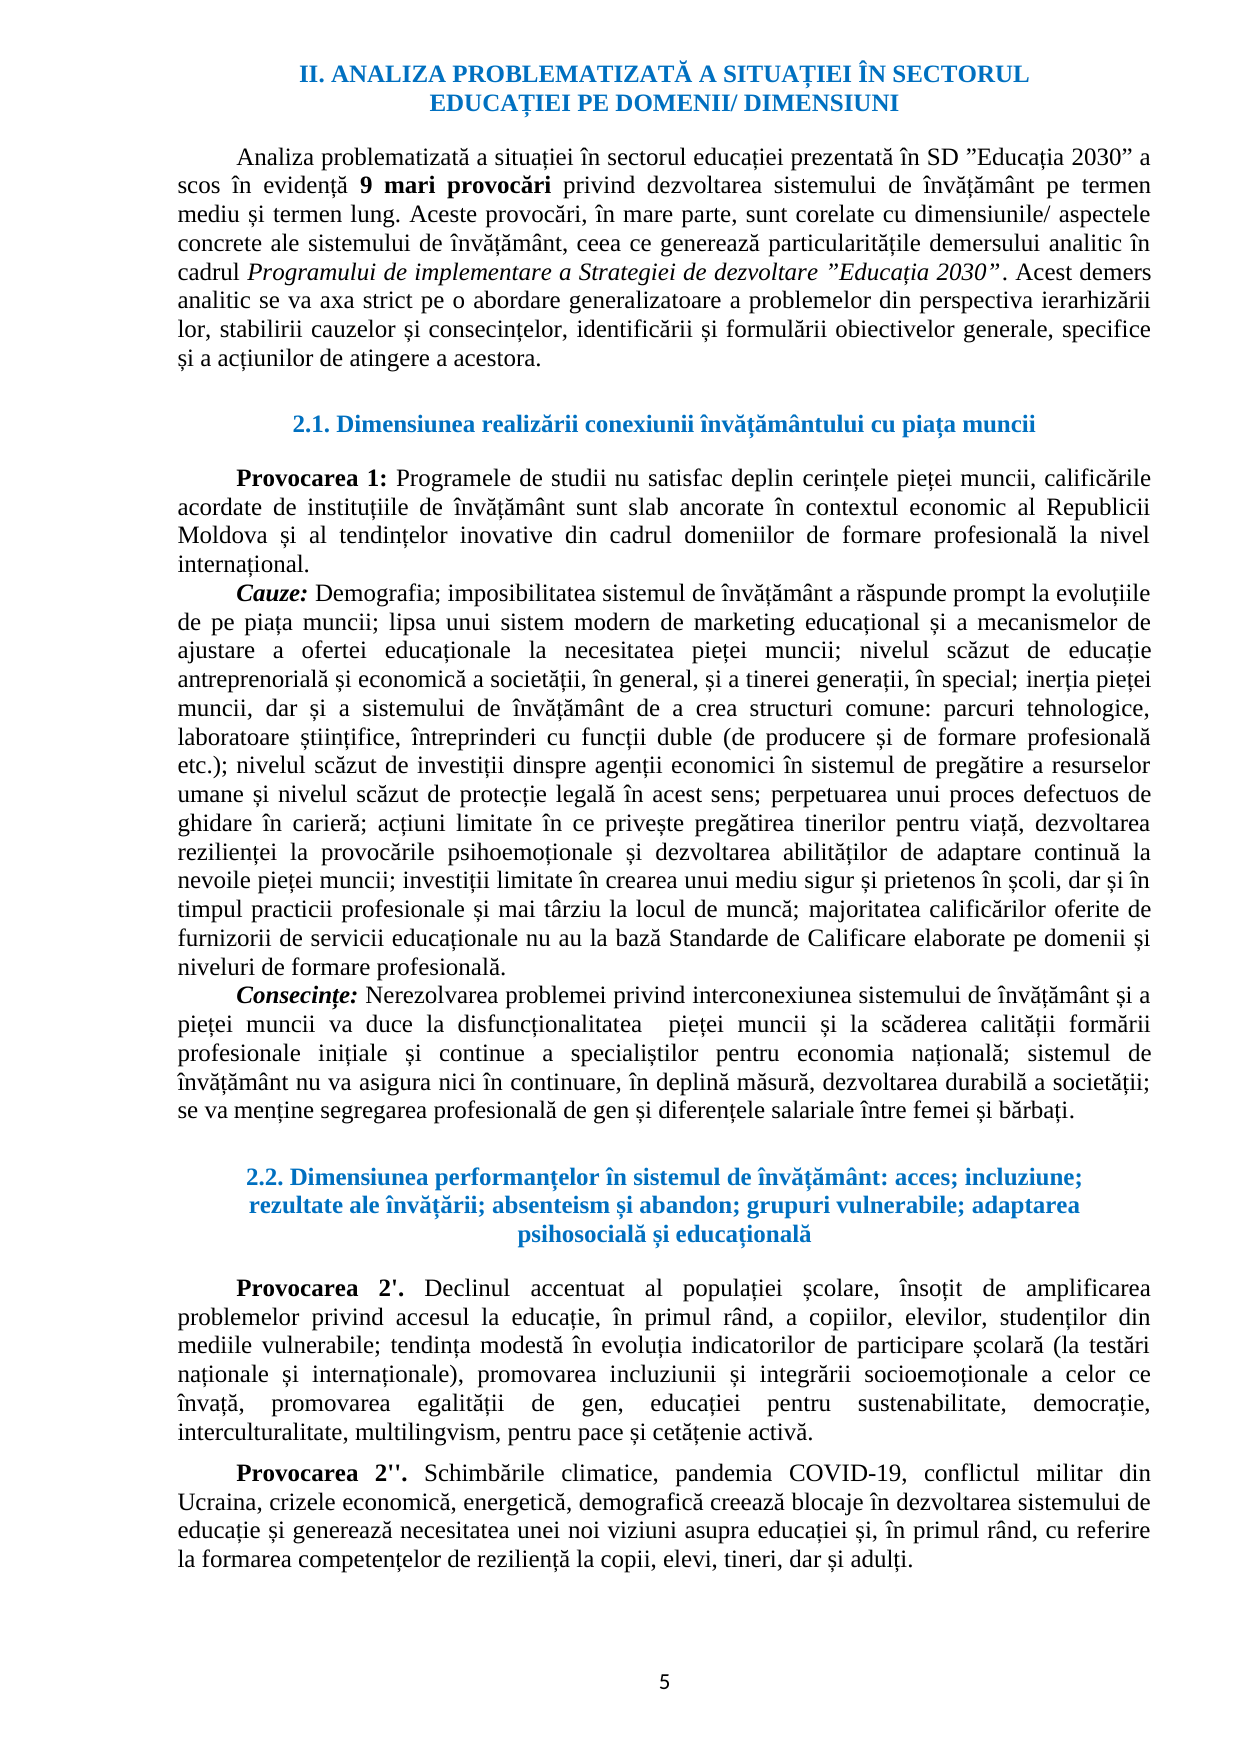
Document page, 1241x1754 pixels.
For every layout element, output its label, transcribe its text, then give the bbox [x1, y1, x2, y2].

text Provocarea 2'. Declinul accentuat al populației școlare, însoțit de amplificarea problemelor privind accesul la educație, în primul rând, a copiilor, elevilor, studenților din mediile vulnerabile; tendința modestă în evoluția indicatorilor de participare școlară (la testări naționale și internaționale), promovarea incluziunii și integrării socioemoționale a celor ce învață, promovarea egalității de gen, educației pentru sustenabilitate, democrație, interculturalitate, multilingvism, pentru pace și cetățenie activă. [177, 1273, 1152, 1445]
subtitle 2.1. Dimensiunea realizării conexiunii învățământului cu piața muncii [236, 409, 1093, 438]
text Provocarea 1: Programele de studii nu satisfac deplin cerințele pieței muncii, calificările acordate de instituțiile de învățământ sunt slab ancorate în contextul economic al Republicii Moldova și al tendințelor inovative din cadrul domeniilor de formare profesională la nivel internațional. [177, 463, 1152, 578]
text Consecințe: Nerezolvarea problemei privind interconexiunea sistemului de învățământ și a pieței muncii va duce la disfuncționalitatea pieței muncii și la scăderea calității formării profesionale inițiale și continue a specialiștilor pentru economia națională; sistemul de învățământ nu va asigura nici în continuare, în deplină măsură, dezvoltarea durabilă a societății; se va menține segregarea profesională de gen și diferențele salariale între femei și bărbați. [177, 980, 1152, 1124]
text Analiza problematizată a situației în sectorul educației prezentată în SD ”Educația 2030” a scos în evidență 9 mari provocări privind dezvoltarea sistemului de învățământ pe termen mediu și termen lung. Aceste provocări, în mare parte, sunt corelate cu dimensiunile/ aspectele concrete ale sistemului de învățământ, ceea ce generează particularitățile demersului analitic în cadrul Programului de implementare a Strategiei de dezvoltare ”Educația 2030”. Acest demers analitic se va axa strict pe o abordare generalizatoare a problemelor din perspectiva ierarhizării lor, stabilirii cauzelor și consecințelor, identificării și formulării obiectivelor generale, specifice și a acțiunilor de atingere a acestora. [177, 142, 1152, 372]
text Cauze: Demografia; imposibilitatea sistemul de învățământ a răspunde prompt la evoluțiile de pe piața muncii; lipsa unui sistem modern de marketing educațional și a mecanismelor de ajustare a ofertei educaționale la necesitatea pieței muncii; nivelul scăzut de educație antreprenorială și economică a societății, în general, și a tinerei generații, în special; inerția pieței muncii, dar și a sistemului de învățământ de a crea structuri comune: parcuri tehnologice, laboratoare științifice, întreprinderi cu funcții duble (de producere și de formare profesională etc.); nivelul scăzut de investiții dinspre agenții economici în sistemul de pregătire a resurselor umane și nivelul scăzut de protecție legală în acest sens; perpetuarea unui proces defectuos de ghidare în carieră; acțiuni limitate în ce privește pregătirea tinerilor pentru viață, dezvoltarea rezilienței la provocările psihoemoționale și dezvoltarea abilităților de adaptare continuă la nevoile pieței muncii; investiții limitate în crearea unui mediu sigur și prietenos în școli, dar și în timpul practicii profesionale și mai târziu la locul de muncă; majoritatea calificărilor oferite de furnizorii de servicii educaționale nu au la bază Standarde de Calificare elaborate pe domenii și niveluri de formare profesională. [177, 578, 1152, 980]
subtitle II. ANALIZA PROBLEMATIZATĂ A SITUAȚIEI ÎN SECTORUL EDUCAȚIEI PE DOMENII/ DIMENSIUNI [295, 59, 1033, 117]
text Provocarea 2''. Schimbările climatice, pandemia COVID-19, conflictul militar din Ucraina, crizele economică, energetică, demografică creează blocaje în dezvoltarea sistemului de educație și generează necesitatea unei noi viziuni asupra educației și, în primul rând, cu referire la formarea competențelor de reziliență la copii, elevi, tineri, dar și adulți. [177, 1458, 1152, 1573]
subtitle 2.2. Dimensiunea performanțelor în sistemul de învățământ: acces; incluziune; rezultate ale învățării; absenteism și abandon; grupuri vulnerabile; adaptarea psihosocială și educațională [236, 1162, 1093, 1248]
